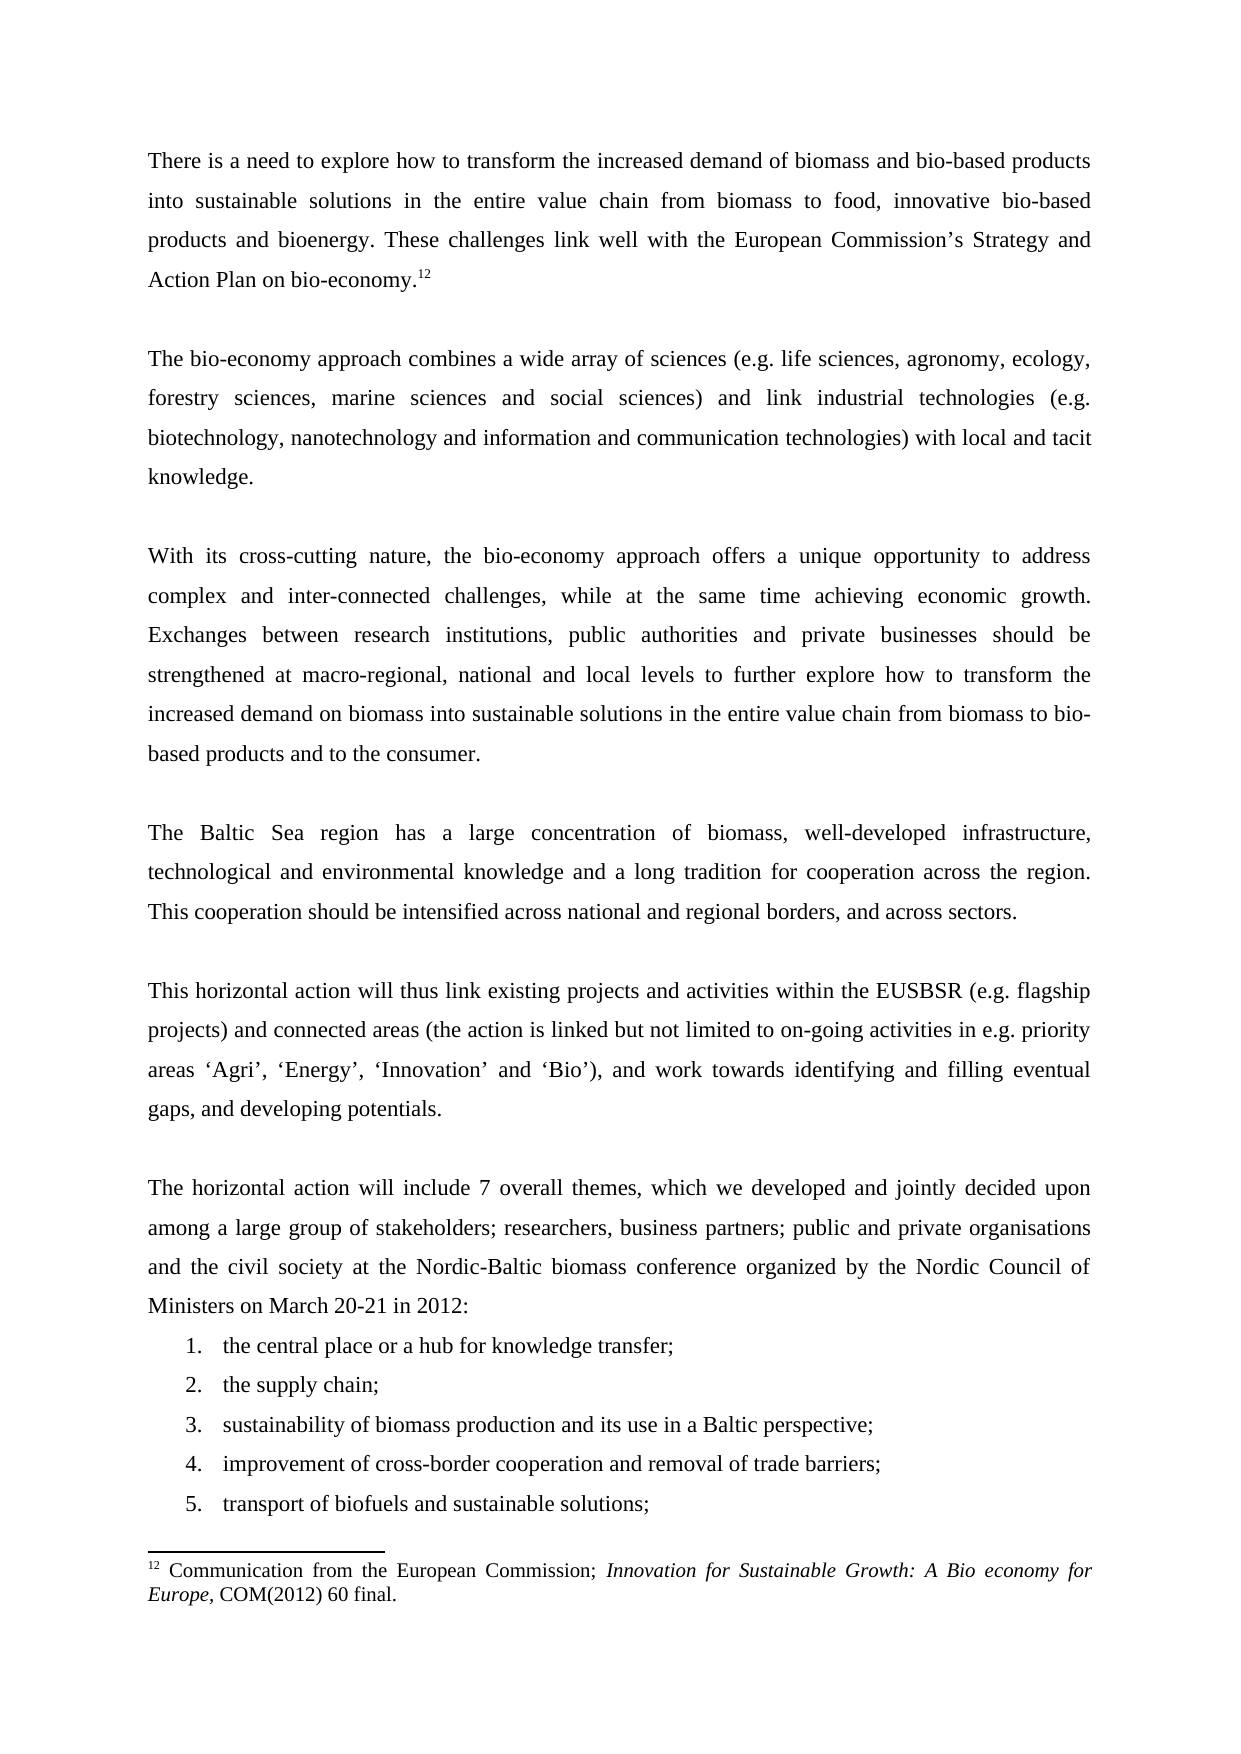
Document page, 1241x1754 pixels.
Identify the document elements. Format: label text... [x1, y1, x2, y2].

list improvement of cross-border cooperation and removal of trade barriers; [185, 1450, 1093, 1477]
list the supply chain; [185, 1371, 1093, 1398]
text This horizontal action will thus link existing projects and activities within the EUSBSR (e.g. flagship projects) and connected areas (the action is linked but not limited to on-going activities in e.g. priority areas ‘Agri’, ‘Energy’, ‘Innovation’ and ‘Bio’), and work towards identifying and filling eventual gaps, and developing potentials. [148, 977, 1093, 1121]
text There is a need to explore how to transform the increased demand of biomass and bio-based products into sustainable solutions in the entire value chain from biomass to food, innovative bio-based products and bioenergy. These challenges link well with the European Commission’s Strategy and Action Plan on bio-economy. [148, 148, 1093, 292]
text The Baltic Sea region has a large concentration of biomass, well-developed infrastructure, technological and environmental knowledge and a long tradition for cooperation across the region. This cooperation should be intensified across national and regional borders, and across sectors. [148, 819, 1093, 924]
list sustainability of biomass production and its use in a Baltic perspective; [185, 1411, 1093, 1437]
text The horizontal action will include 7 overall themes, which we developed and jointly decided upon among a large group of stakeholders; researchers, business partners; public and private organisations and the civil society at the Nordic-Baltic biomass conference organized by the Nordic Council of Ministers on March 20-21 in 2012: [148, 1174, 1093, 1319]
text With its cross-cutting nature, the bio-economy approach offers a unique opportunity to address complex and inter-connected challenges, while at the same time achieving economic growth. Exchanges between research institutions, public authorities and private businesses should be strengthened at macro-regional, national and local levels to further explore how to transform the increased demand on biomass into sustainable solutions in the entire value chain from biomass to bio-based products and to the consumer. [148, 542, 1093, 766]
list the central place or a hub for knowledge transfer; [185, 1332, 1093, 1358]
list transport of biofuels and sustainable solutions; [185, 1490, 1093, 1516]
text The bio-economy approach combines a wide array of sciences (e.g. life sciences, agronomy, ecology, forestry sciences, marine sciences and social sciences) and link industrial technologies (e.g. biotechnology, nanotechnology and information and communication technologies) with local and tacit knowledge. [148, 345, 1093, 490]
